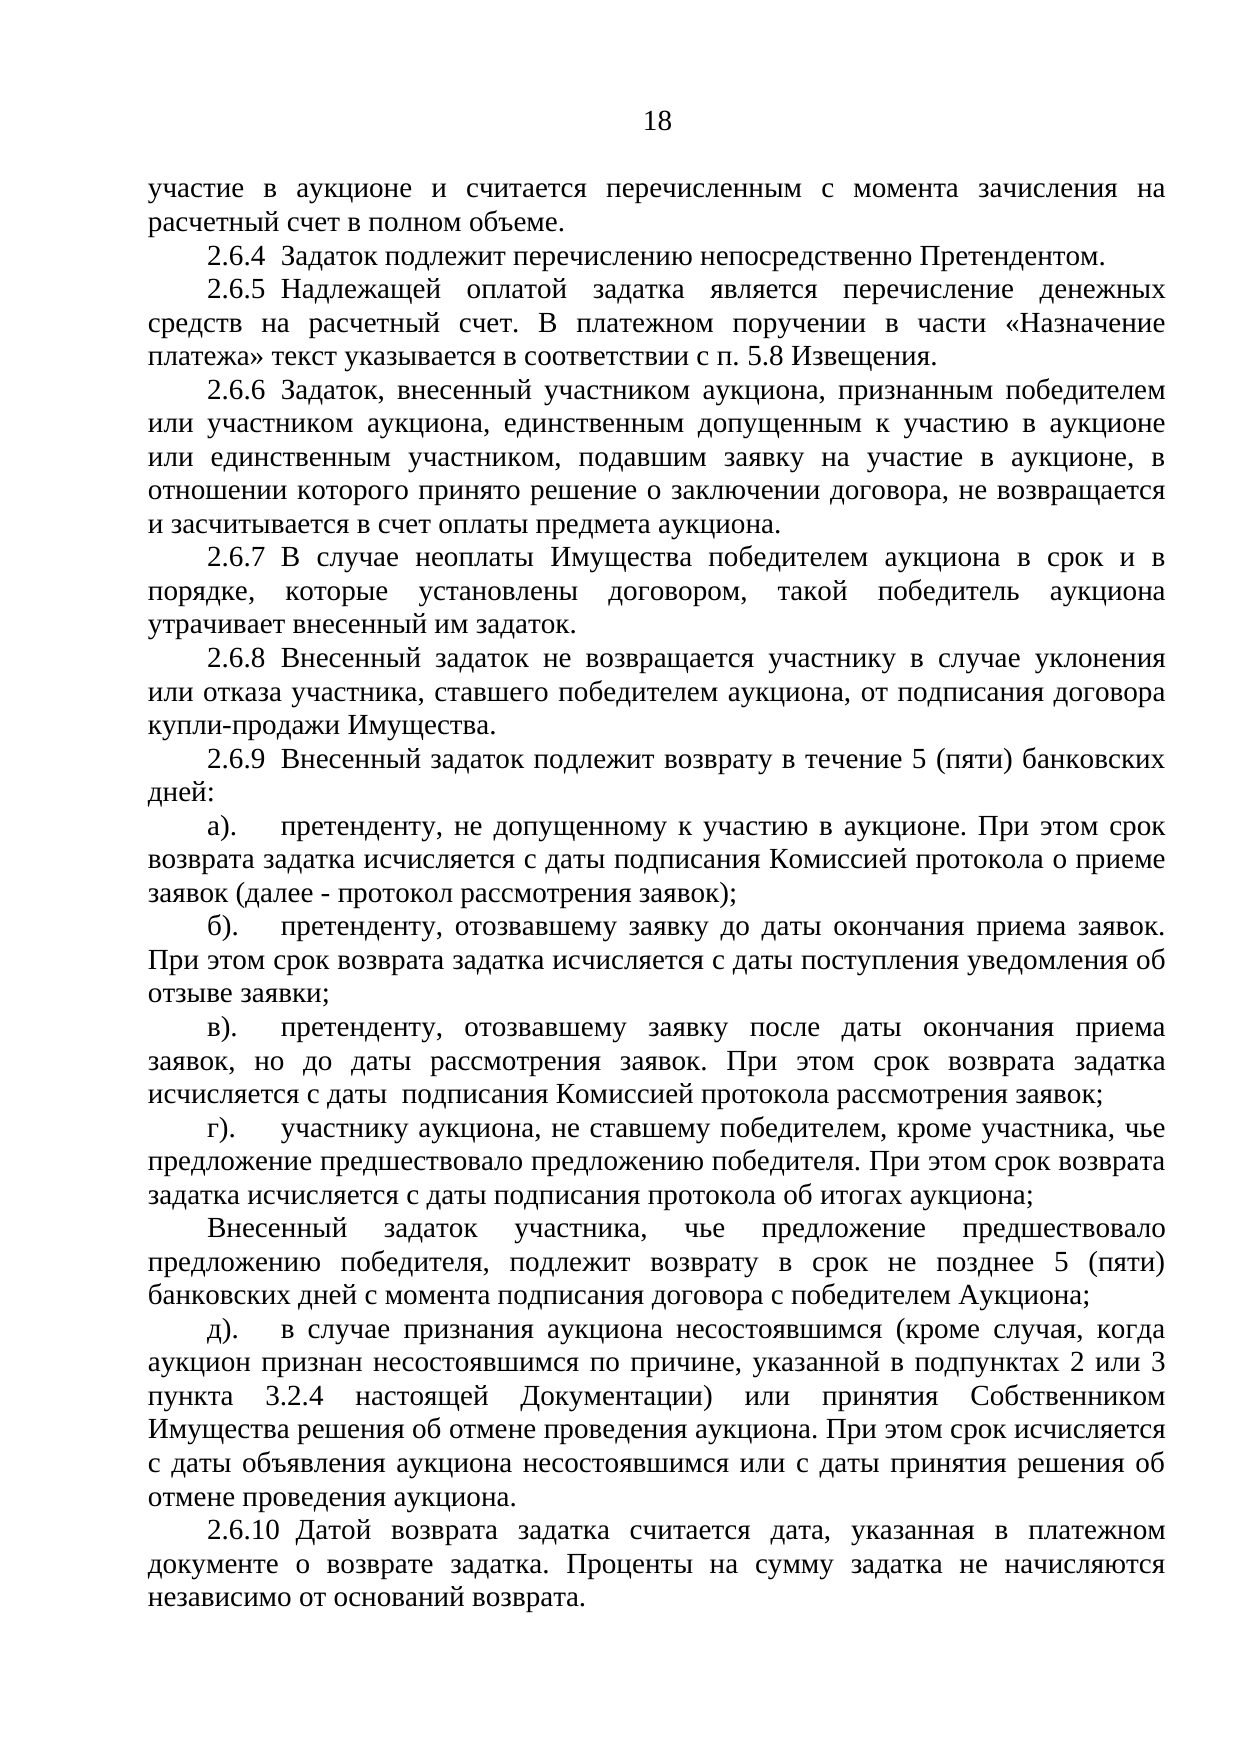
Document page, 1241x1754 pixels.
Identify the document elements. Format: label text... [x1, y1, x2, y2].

list Надлежащей оплатой задатка является перечисление денежных средств на расчетный счет. В платежном поручении в части «Назначение платежа» текст указывается в соответствии с п. 5.8 Извещения. [148, 271, 1167, 372]
list участнику аукциона, не ставшему победителем, кроме участника, чье предложение предшествовало предложению победителя. При этом срок возврата задатка исчисляется с даты подписания протокола об итогах аукциона; [148, 1110, 1167, 1210]
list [148, 171, 1167, 238]
list претенденту, отозвавшему заявку до даты окончания приема заявок. При этом срок возврата задатка исчисляется с даты поступления уведомления об отзыве заявки; [148, 908, 1167, 1009]
list Внесенный задаток не возвращается участнику в случае уклонения или отказа участника, ставшего победителем аукциона, от подписания договора купли-продажи Имущества. [148, 640, 1167, 741]
list Внесенный задаток подлежит возврату в течение 5 (пяти) банковских дней: [148, 741, 1167, 808]
list Задаток подлежит перечислению непосредственно Претендентом. [148, 238, 1167, 271]
list претенденту, отозвавшему заявку после даты окончания приема заявок, но до даты рассмотрения заявок. При этом срок возврата задатка исчисляется с даты подписания Комиссией протокола рассмотрения заявок; [148, 1009, 1167, 1110]
list в случае признания аукциона несостоявшимся (кроме случая, когда аукцион признан несостоявшимся по причине, указанной в подпунктах 2 или 3 пункта 3.2.4 настоящей Документации) или принятия Собственником Имущества решения об отмене проведения аукциона. При этом срок исчисляется с даты объявления аукциона несостоявшимся или с даты принятия решения об отмене проведения аукциона. [148, 1311, 1167, 1512]
list В случае неоплаты Имущества победителем аукциона в срок и в порядке, которые установлены договором, такой победитель аукциона утрачивает внесенный им задаток. [148, 539, 1167, 640]
text Внесенный задаток участника, чье предложение предшествовало предложению победителя, подлежит возврату в срок не позднее 5 (пяти) банковских дней с момента подписания договора с победителем Аукциона; [148, 1210, 1167, 1311]
list претенденту, не допущенному к участию в аукционе. При этом срок возврата задатка исчисляется с даты подписания Комиссией протокола о приеме заявок (далее - протокол рассмотрения заявок); [148, 808, 1167, 908]
list Задаток, внесенный участником аукциона, признанным победителем или участником аукциона, единственным допущенным к участию в аукционе или единственным участником, подавшим заявку на участие в аукционе, в отношении которого принято решение о заключении договора, не возвращается и засчитывается в счет оплаты предмета аукциона. [148, 372, 1167, 539]
list Датой возврата задатка считается дата, указанная в платежном документе о возврате задатка. Проценты на сумму задатка не начисляются независимо от оснований возврата. [148, 1512, 1167, 1613]
